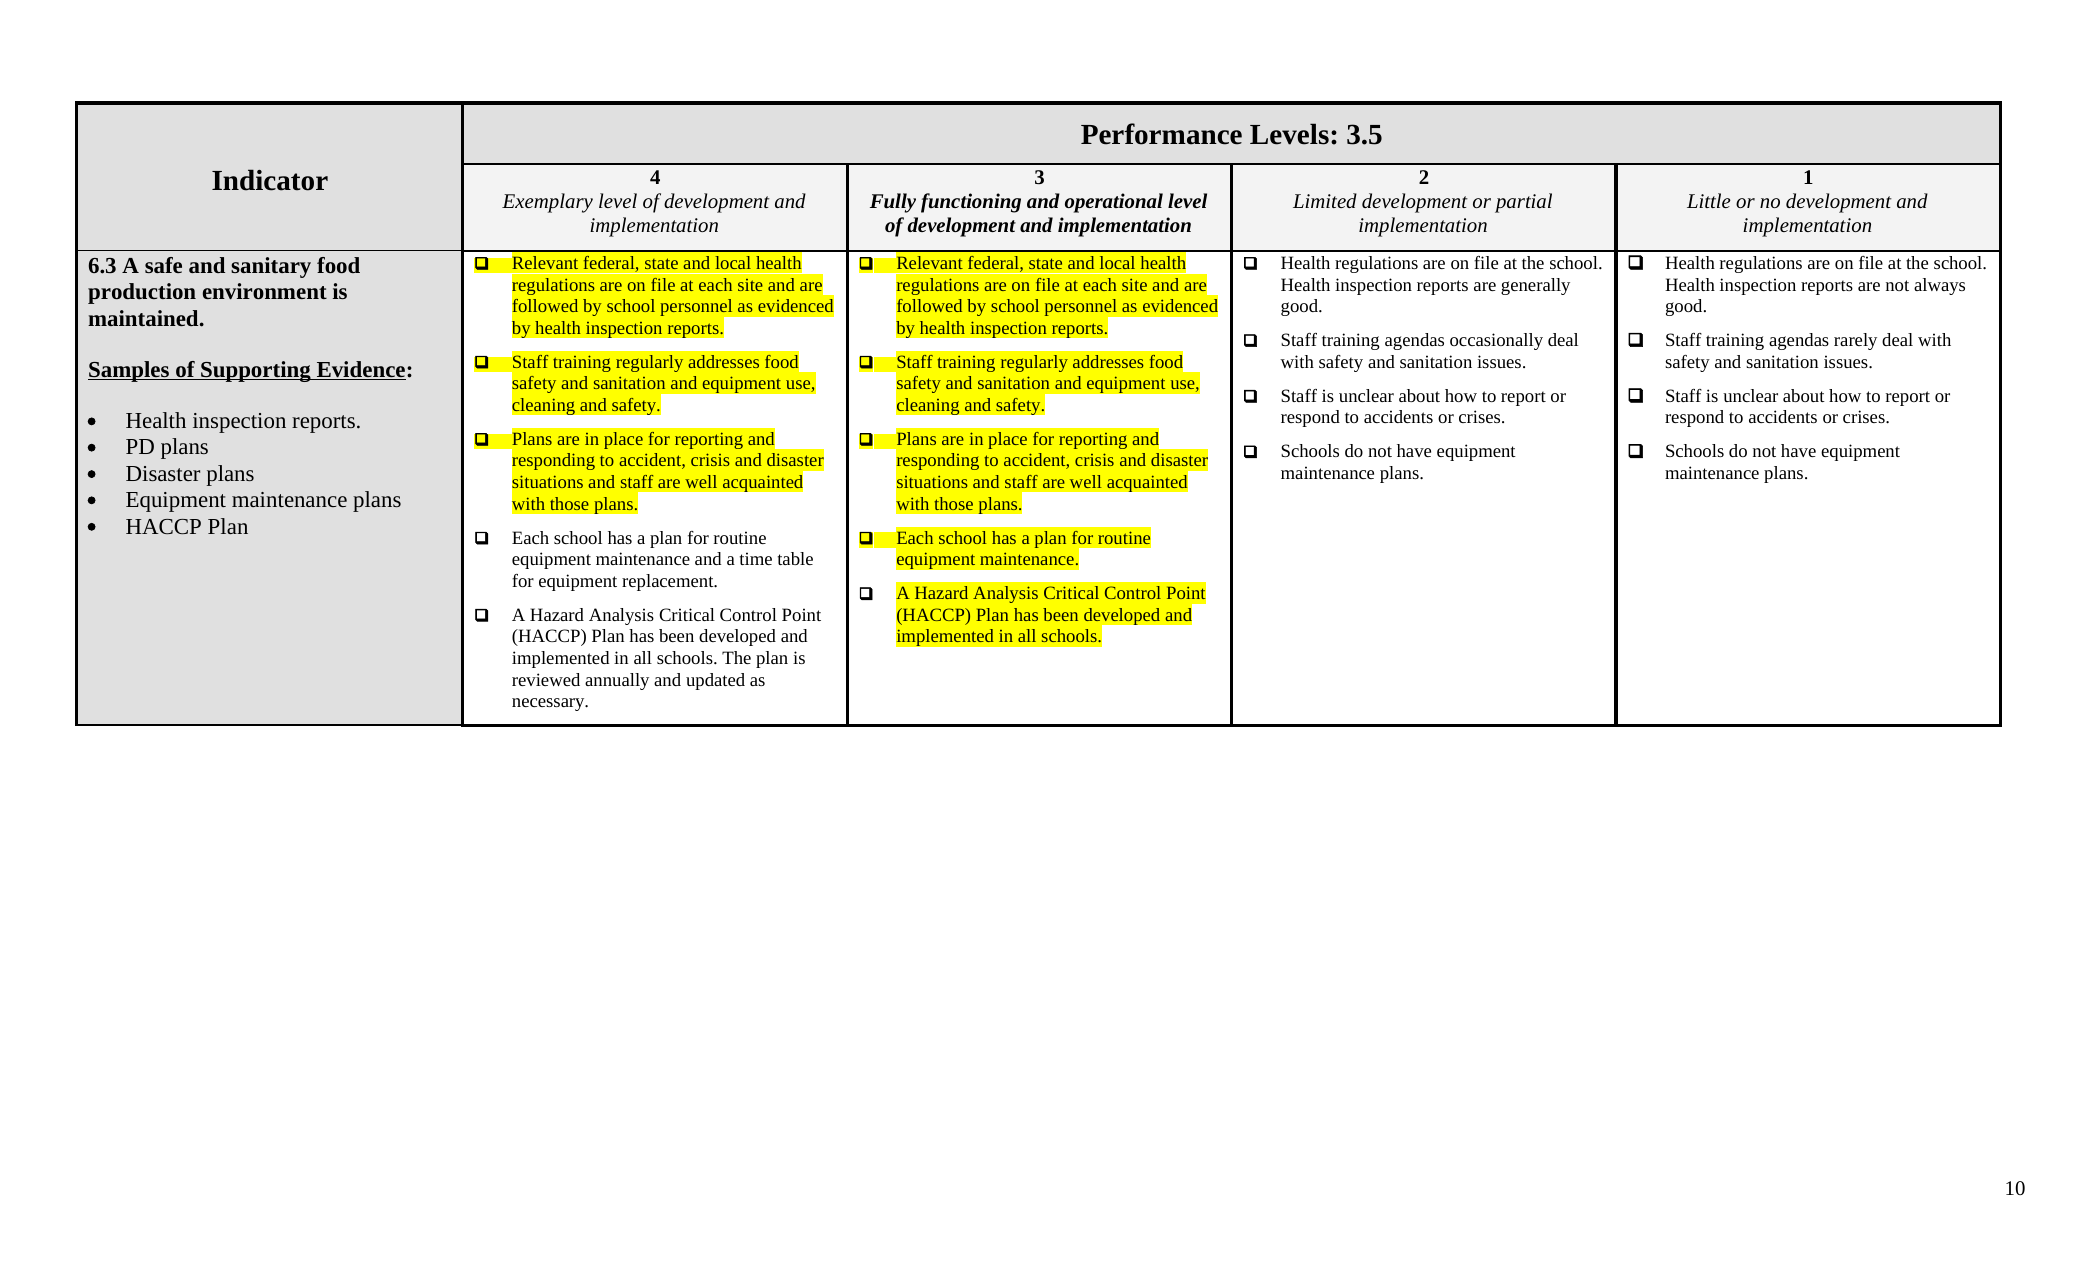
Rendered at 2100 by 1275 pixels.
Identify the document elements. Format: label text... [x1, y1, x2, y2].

table_header Performance Levels: 3.5 [464, 105, 1999, 163]
table_cell 4 Exemplary level of development and implementation [464, 165, 846, 250]
table_cell 2 Limited development or partial implementation [1233, 165, 1614, 250]
table_cell 6.3 A safe and sanitary food production environment is maintained. Samples of Supporting Evidence: Health inspection reports. PD plans Disaster plans Equipment maintenance plans HACCP Plan [78, 251, 461, 724]
table_cell Relevant federal, state and local health regulations are on file at each site and are followed by school personnel as evidenced by health inspection reports. Staff training regularly addresses food safety and sanitation and equipment use, cleaning and safety. Plans are in place for reporting and responding to accident, crisis and disaster situations and staff are well acquainted with those plans. Each school has a plan for routine equipment maintenance. A Hazard Analysis Critical Control Point (HACCP) Plan has been developed and implemented in all schools. [849, 252, 1230, 724]
table_header Indicator [78, 105, 461, 250]
table_cell Health regulations are on file at the school. Health inspection reports are generally good. Staff training agendas occasionally deal with safety and sanitation issues. Staff is unclear about how to report or respond to accidents or crises. Schools do not have equipment maintenance plans. [1233, 252, 1614, 724]
table_cell Health regulations are on file at the school. Health inspection reports are not always good. Staff training agendas rarely deal with safety and sanitation issues. Staff is unclear about how to report or respond to accidents or crises. Schools do not have equipment maintenance plans. [1618, 252, 1999, 724]
table_cell 3 Fully functioning and operational level of development and implementation [849, 165, 1230, 250]
table_cell 1 Little or no development and implementation [1618, 165, 1999, 250]
table_cell Relevant federal, state and local health regulations are on file at each site and are followed by school personnel as evidenced by health inspection reports. Staff training regularly addresses food safety and sanitation and equipment use, cleaning and safety. Plans are in place for reporting and responding to accident, crisis and disaster situations and staff are well acquainted with those plans. Each school has a plan for routine equipment maintenance and a time table for equipment replacement. A Hazard Analysis Critical Control Point (HACCP) Plan has been developed and implemented in all schools. The plan is reviewed annually and updated as necessary. [464, 252, 846, 724]
